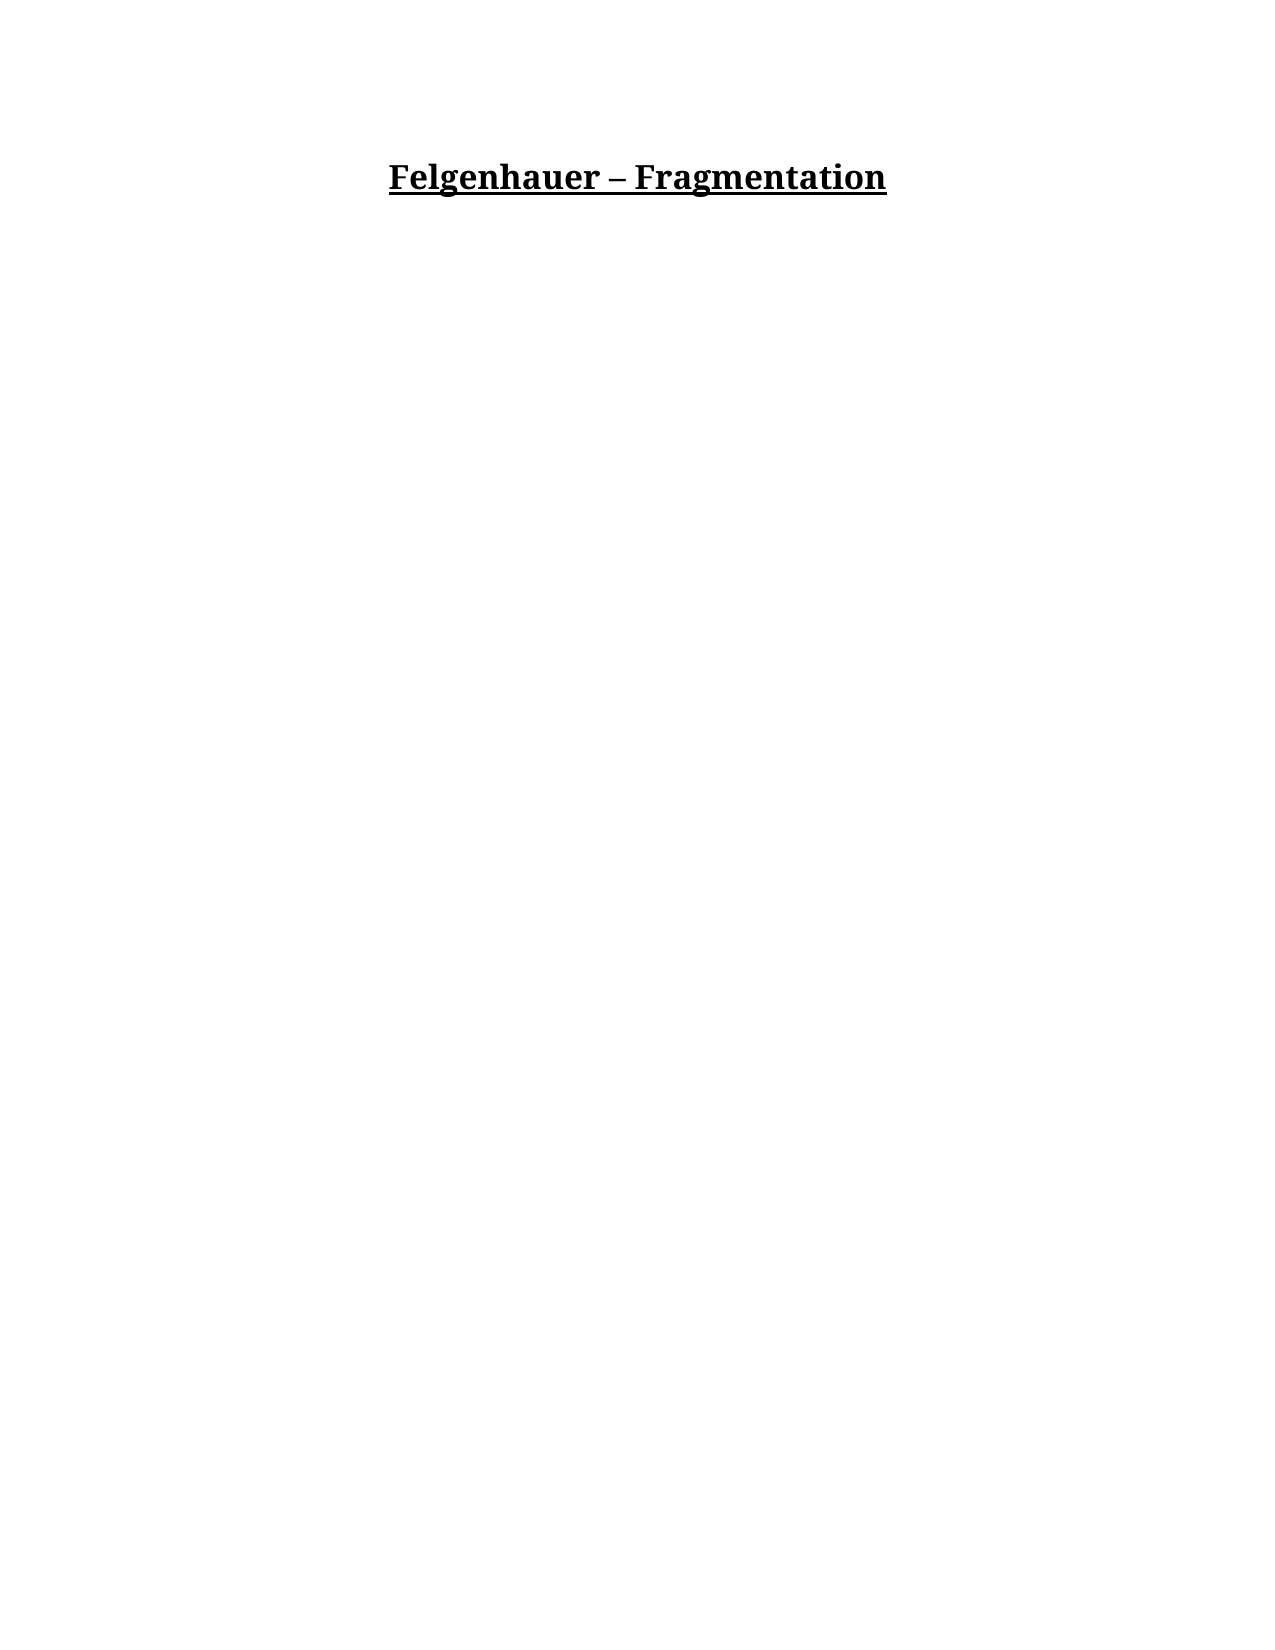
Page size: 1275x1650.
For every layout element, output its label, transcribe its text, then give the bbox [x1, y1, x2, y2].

subtitle Felgenhauer – Fragmentation [187, 154, 1087, 199]
